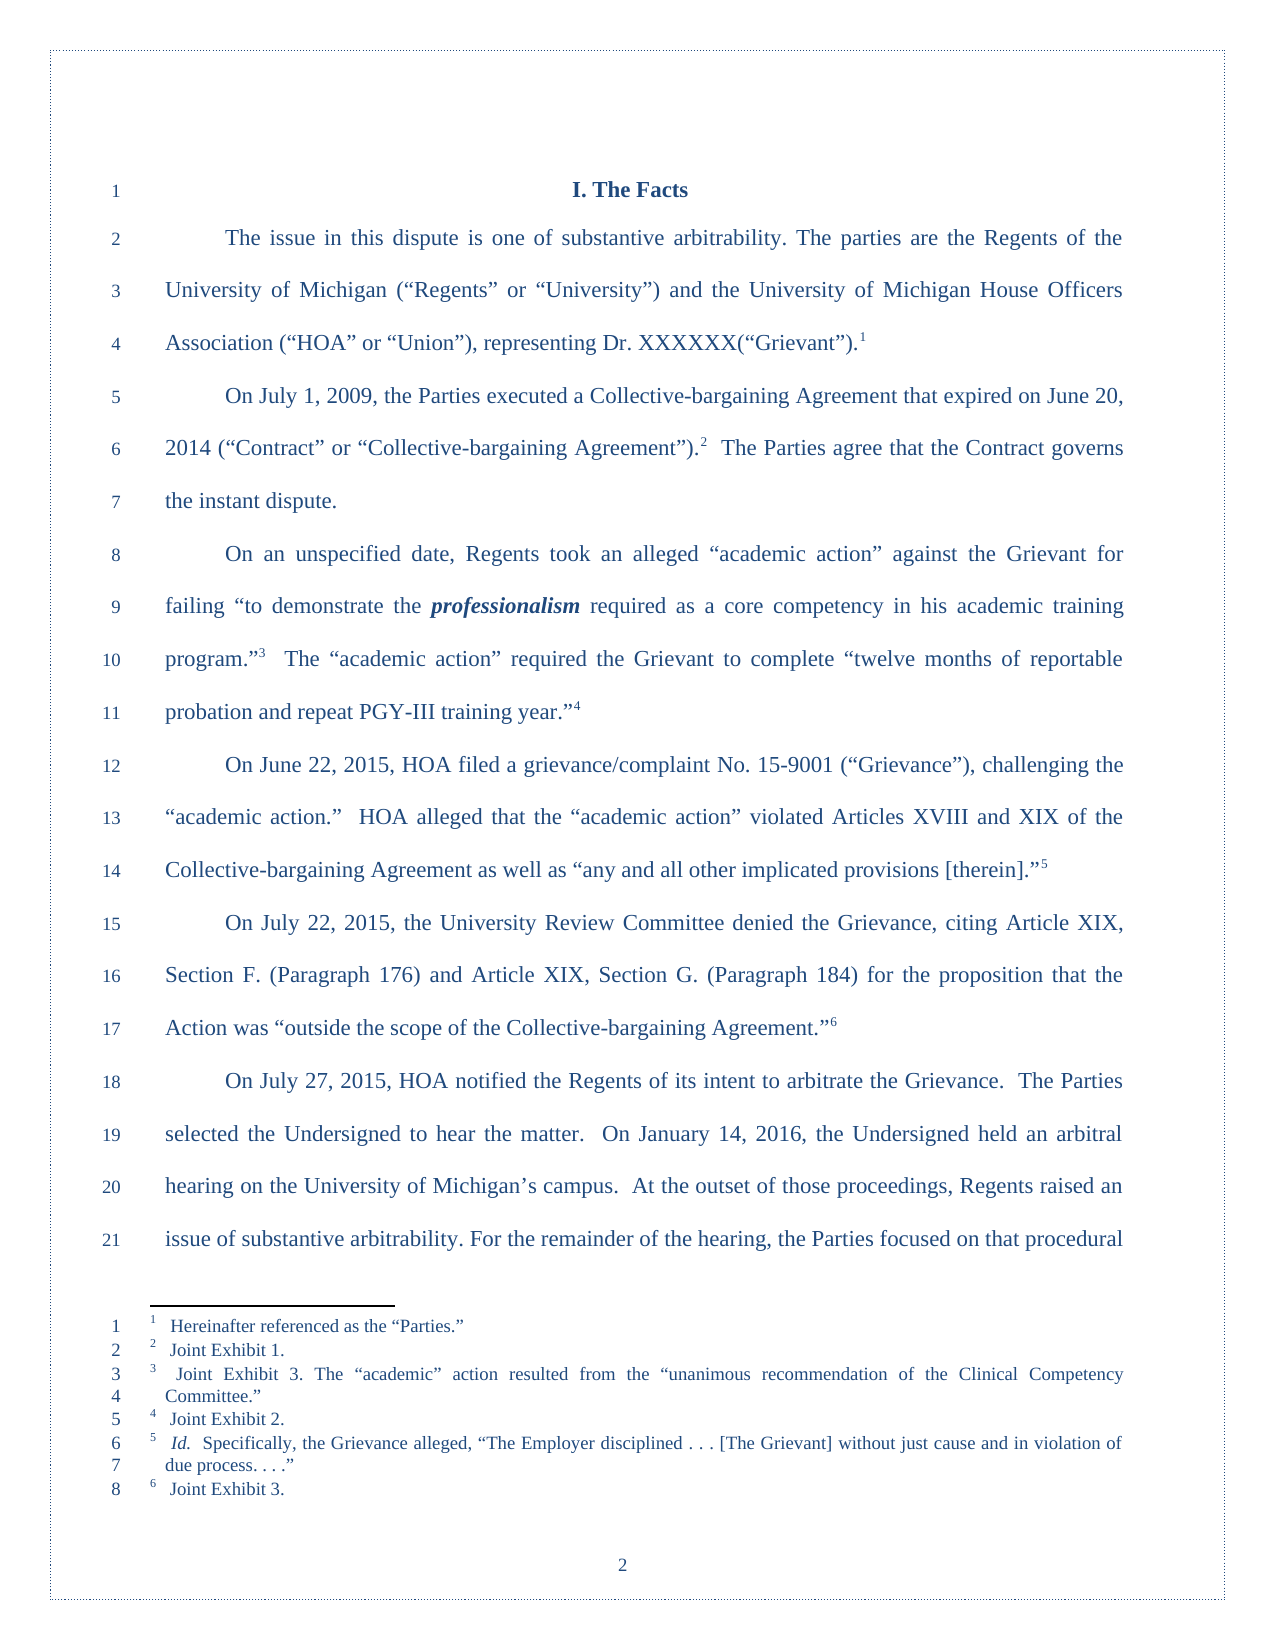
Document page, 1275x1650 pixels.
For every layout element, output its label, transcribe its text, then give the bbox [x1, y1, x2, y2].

text On July 1, 2009, the Parties executed a Collective-bargaining Agreement that expired on June 20, 2014 (“Contract” or “Collective-bargaining Agreement”). The Parties agree that the Contract governs the instant dispute. [150, 382, 1125, 513]
text The issue in this dispute is one of substantive arbitrability. The parties are the Regents of the University of Michigan (“Regents” or “University”) and the University of Michigan House Officers Association (“HOA” or “Union”), representing Dr. XXXXXX(“Grievant”). [150, 223, 1125, 355]
text On an unspecified date, Regents took an alleged “academic action” against the Grievant for failing “to demonstrate the professionalism required as a core competency in his academic training program.” The “academic action” required the Grievant to complete “twelve months of reportable probation and repeat PGY-III training year.” [150, 540, 1125, 724]
text On July 22, 2015, the University Review Committee denied the Grievance, citing Article XIX, Section F. (Paragraph 176) and Article XIX, Section G. (Paragraph 184) for the proposition that the Action was “outside the scope of the Collective-bargaining Agreement.” [150, 909, 1125, 1041]
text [150, 1067, 1125, 1251]
text I. The Facts [135, 176, 1125, 203]
text On June 22, 2015, HOA filed a grievance/complaint No. 15-9001 (“Grievance”), challenging the “academic action.” HOA alleged that the “academic action” violated Articles XVIII and XIX of the Collective-bargaining Agreement as well as “any and all other implicated provisions [therein].” [150, 751, 1125, 882]
